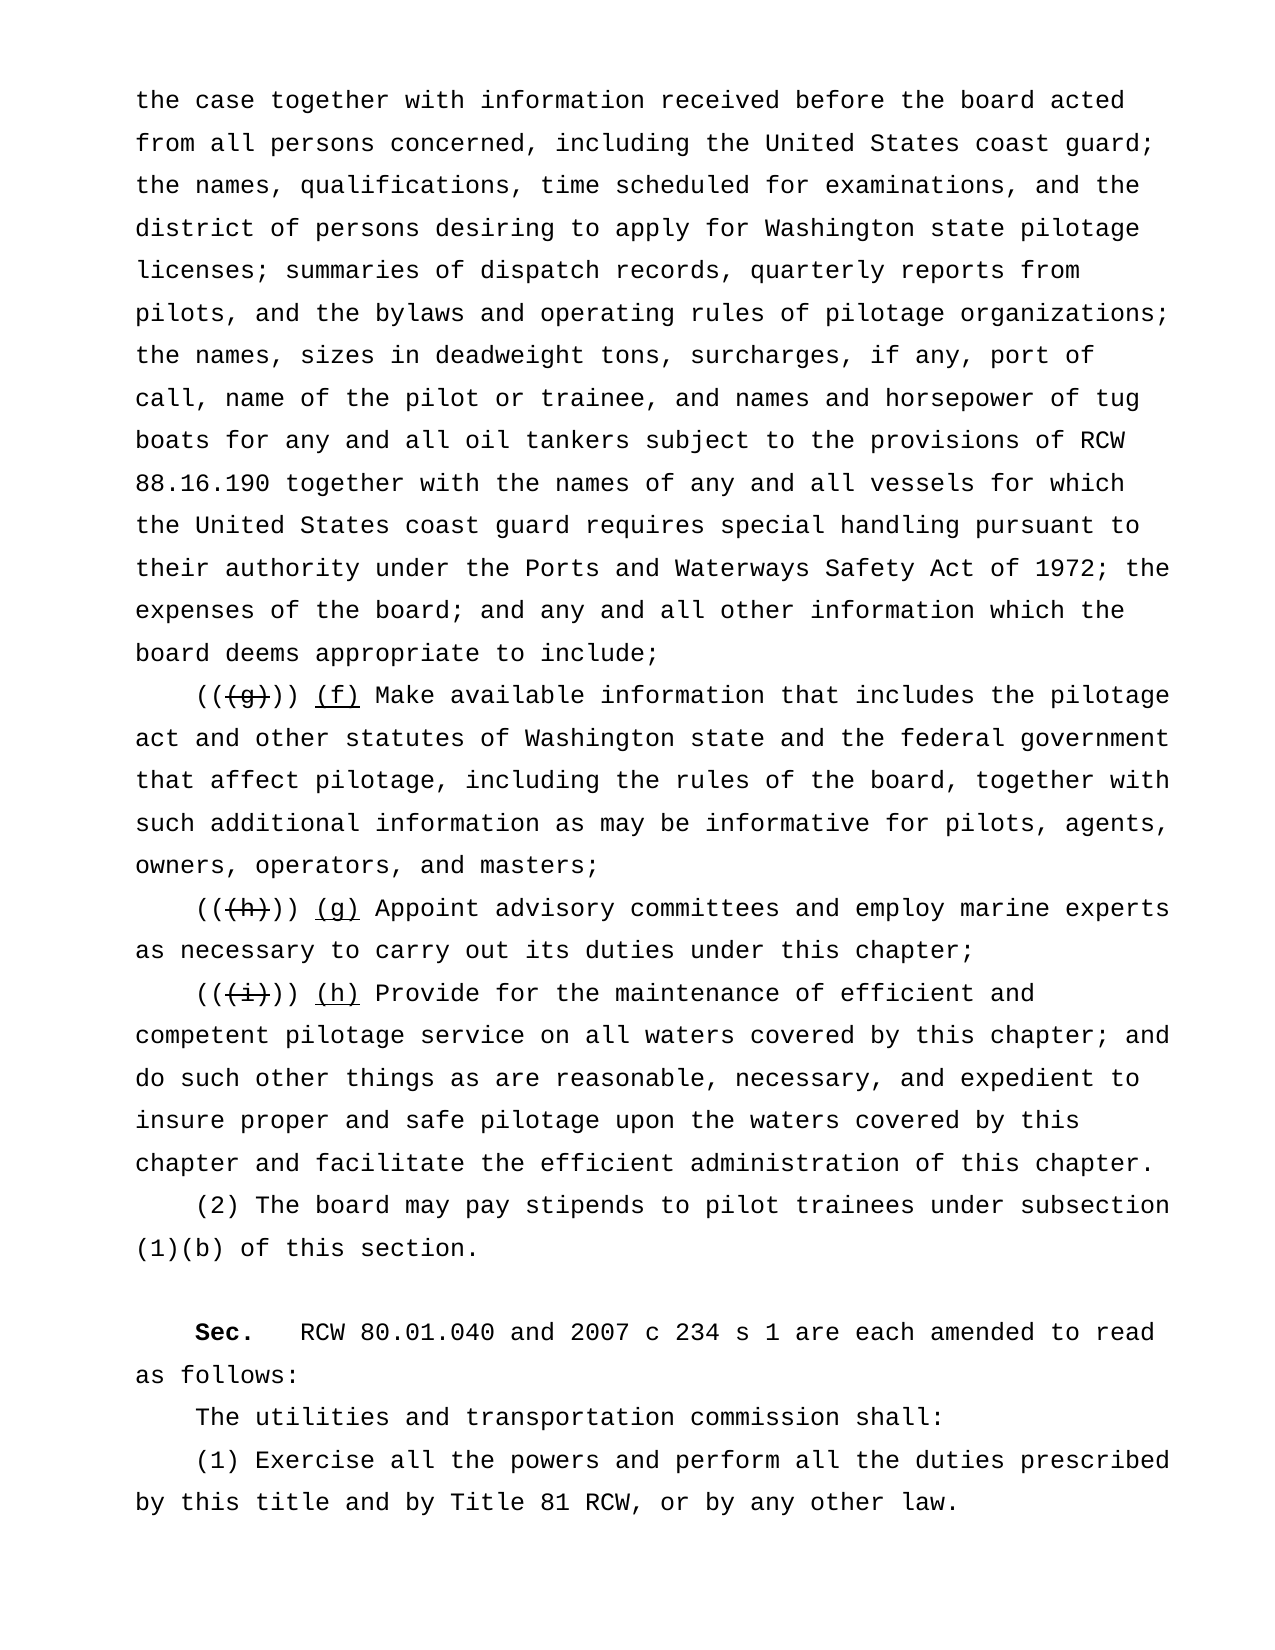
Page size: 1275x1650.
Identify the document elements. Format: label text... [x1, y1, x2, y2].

text (2) The board may pay stipends to pilot trainees under subsection (1)(b) of this section. [135, 1180, 1170, 1265]
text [135, 75, 1170, 670]
text Sec. RCW 80.01.040 and 2007 c 234 s 1 are each amended to read as follows: [135, 1307, 1170, 1392]
text The utilities and transportation commission shall: [135, 1392, 1170, 1434]
text (((h))) (g) Appoint advisory committees and employ marine experts as necessary to carry out its duties under this chapter; [135, 882, 1170, 967]
text (((g))) (f) Make available information that includes the pilotage act and other statutes of Washington state and the federal government that affect pilotage, including the rules of the board, together with such additional information as may be informative for pilots, agents, owners, operators, and masters; [135, 670, 1170, 882]
text (1) Exercise all the powers and perform all the duties prescribed by this title and by Title 81 RCW, or by any other law. [135, 1434, 1170, 1519]
text (((i))) (h) Provide for the maintenance of efficient and competent pilotage service on all waters covered by this chapter; and do such other things as are reasonable, necessary, and expedient to insure proper and safe pilotage upon the waters covered by this chapter and facilitate the efficient administration of this chapter. [135, 967, 1170, 1180]
